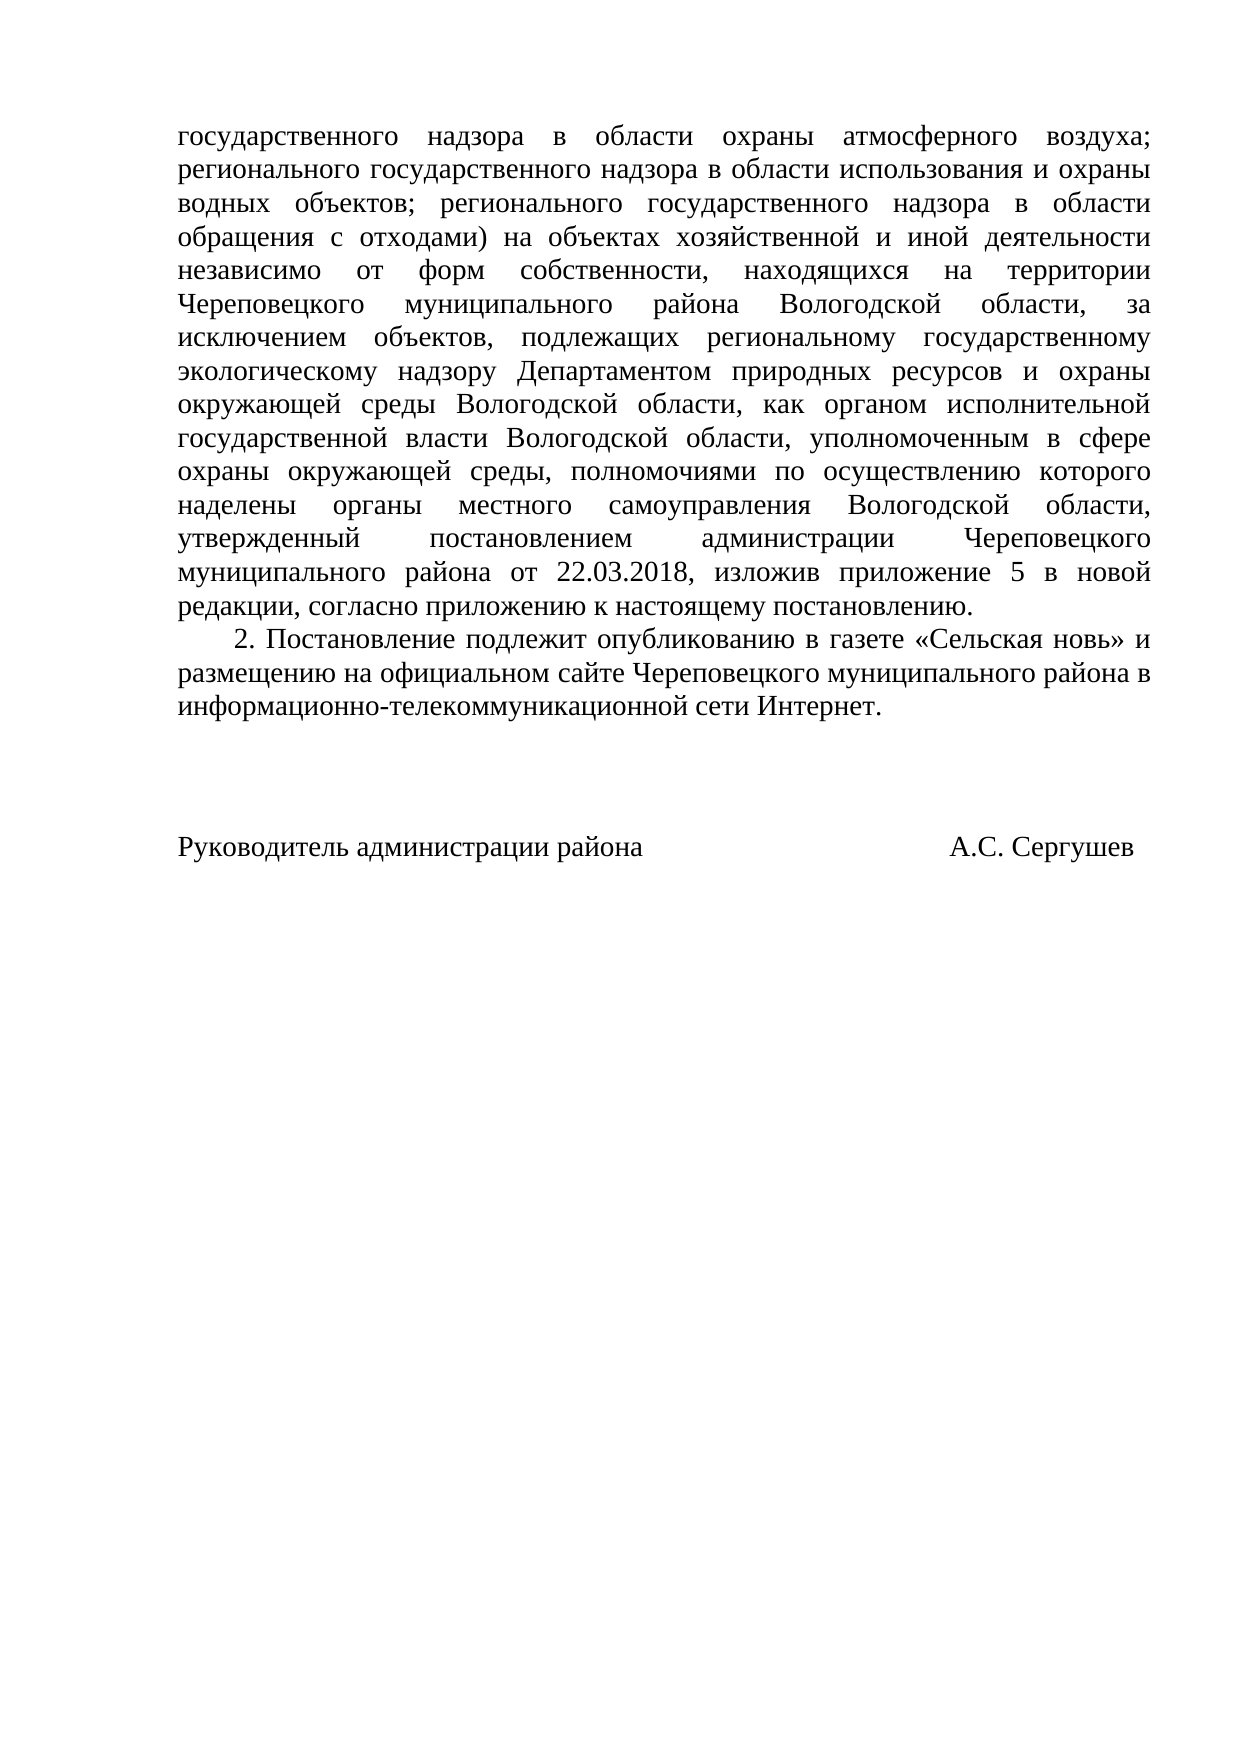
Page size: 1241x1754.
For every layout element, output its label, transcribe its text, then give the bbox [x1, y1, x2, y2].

text Руководитель администрации района А.С. Сергушев [177, 829, 1152, 862]
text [177, 118, 1152, 621]
text 2. Постановление подлежит опубликованию в газете «Сельская новь» и размещению на официальном сайте Череповецкого муниципального района в информационно-телекоммуникационной сети Интернет. [177, 621, 1152, 722]
